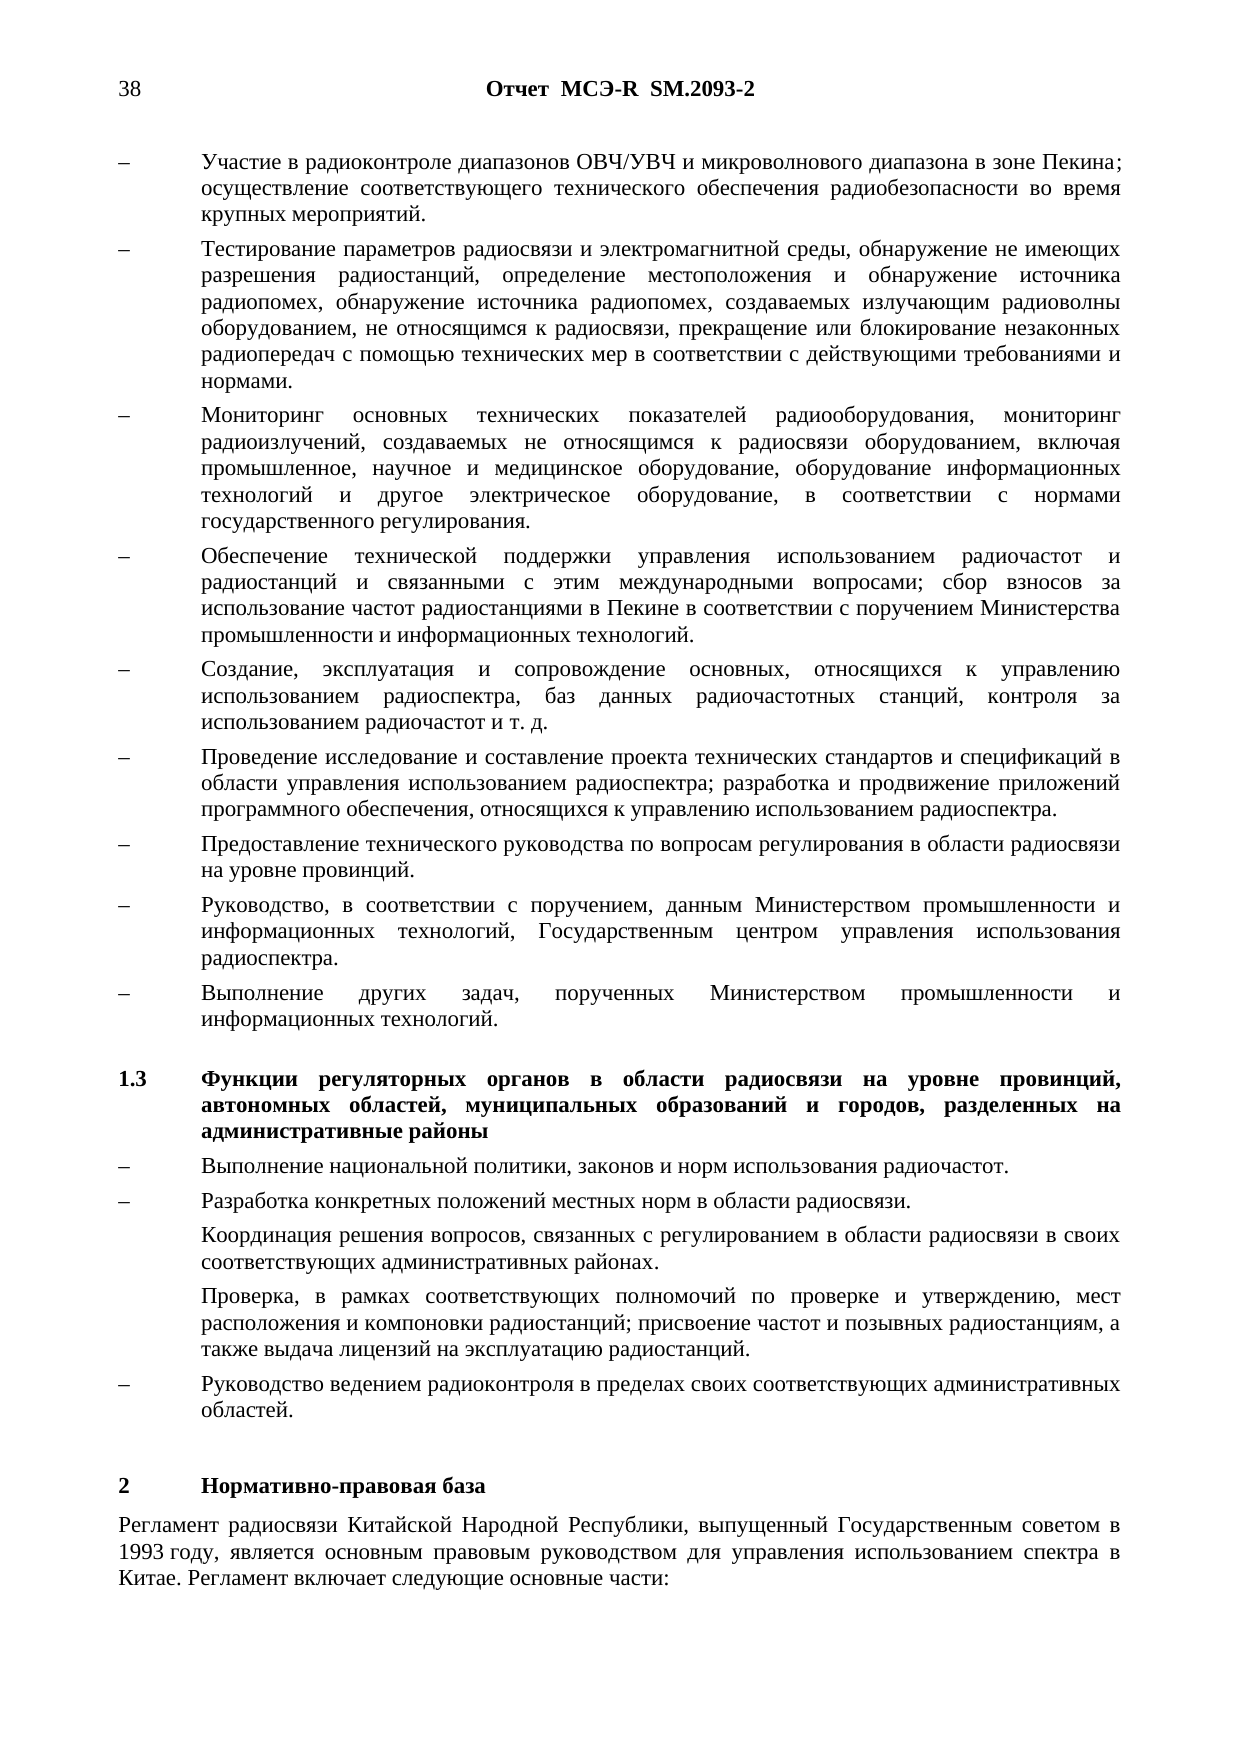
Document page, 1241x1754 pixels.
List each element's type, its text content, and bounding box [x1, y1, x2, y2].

text – Мониторинг основных технических показателей радиооборудования, мониторинг радиоизлучений, создаваемых не относящимся к радиосвязи оборудованием, включая промышленное, научное и медицинское оборудование, оборудование информационных технологий и другое электрическое оборудование, в соответствии с нормами государственного регулирования. [118, 402, 1122, 533]
text – Выполнение национальной политики, законов и норм использования радиочастот. [118, 1152, 1122, 1178]
subtitle 2 Нормативно-правовая база [118, 1473, 1122, 1499]
text – Создание, эксплуатация и сопровождение основных, относящихся к управлению использованием радиоспектра, баз данных радиочастотных станций, контроля за использованием радиочастот и т. д. [118, 655, 1122, 734]
text – Обеспечение технической поддержки управления использованием радиочастот и радиостанций и связанными с этим международными вопросами; сбор взносов за использование частот радиостанциями в Пекине в соответствии с поручением Министерства промышленности и информационных технологий. [118, 542, 1122, 647]
text Координация решения вопросов, связанных с регулированием в области радиосвязи в своих соответствующих административных районах. [118, 1221, 1122, 1274]
text – Предоставление технического руководства по вопросам регулирования в области радиосвязи на уровне провинций. [118, 830, 1122, 883]
text – Выполнение других задач, порученных Министерством промышленности и информационных технологий. [118, 979, 1122, 1031]
text – Разработка конкретных положений местных норм в области радиосвязи. [118, 1187, 1122, 1213]
text – Руководство, в соответствии с поручением, данным Министерством промышленности и информационных технологий, Государственным центром управления использования радиоспектра. [118, 891, 1122, 970]
text – Проведение исследование и составление проекта технических стандартов и спецификаций в области управления использованием радиоспектра; разработка и продвижение приложений программного обеспечения, относящихся к управлению использованием радиоспектра. [118, 743, 1122, 822]
subtitle 1.3 Функции регуляторных органов в области радиосвязи на уровне провинций, автономных областей, муниципальных образований и городов, разделенных на административные районы [118, 1065, 1122, 1144]
text Регламент радиосвязи Китайской Народной Республики, выпущенный Государственным советом в 1993 году, является основным правовым руководством для управления использованием спектра в Китае. Регламент включает следующие основные части: [118, 1511, 1122, 1591]
text – Тестирование параметров радиосвязи и электромагнитной среды, обнаружение не имеющих разрешения радиостанций, определение местоположения и обнаружение источника радиопомех, обнаружение источника радиопомех, создаваемых излучающим радиоволны оборудованием, не относящимся к радиосвязи, прекращение или блокирование незаконных радиопередач с помощью технических мер в соответствии с действующими требованиями и нормами. [118, 235, 1122, 393]
text – Участие в радиоконтроле диапазонов ОВЧ/УВЧ и микроволнового диапазона в зоне Пекина; осуществление соответствующего технического обеспечения радиобезопасности во время крупных мероприятий. [118, 148, 1122, 227]
text – Руководство ведением радиоконтроля в пределах своих соответствующих административных областей. [118, 1370, 1122, 1423]
text Проверка, в рамках соответствующих полномочий по проверке и утверждению, мест расположения и компоновки радиостанций; присвоение частот и позывных радиостанциям, а также выдача лицензий на эксплуатацию радиостанций. [118, 1282, 1122, 1362]
